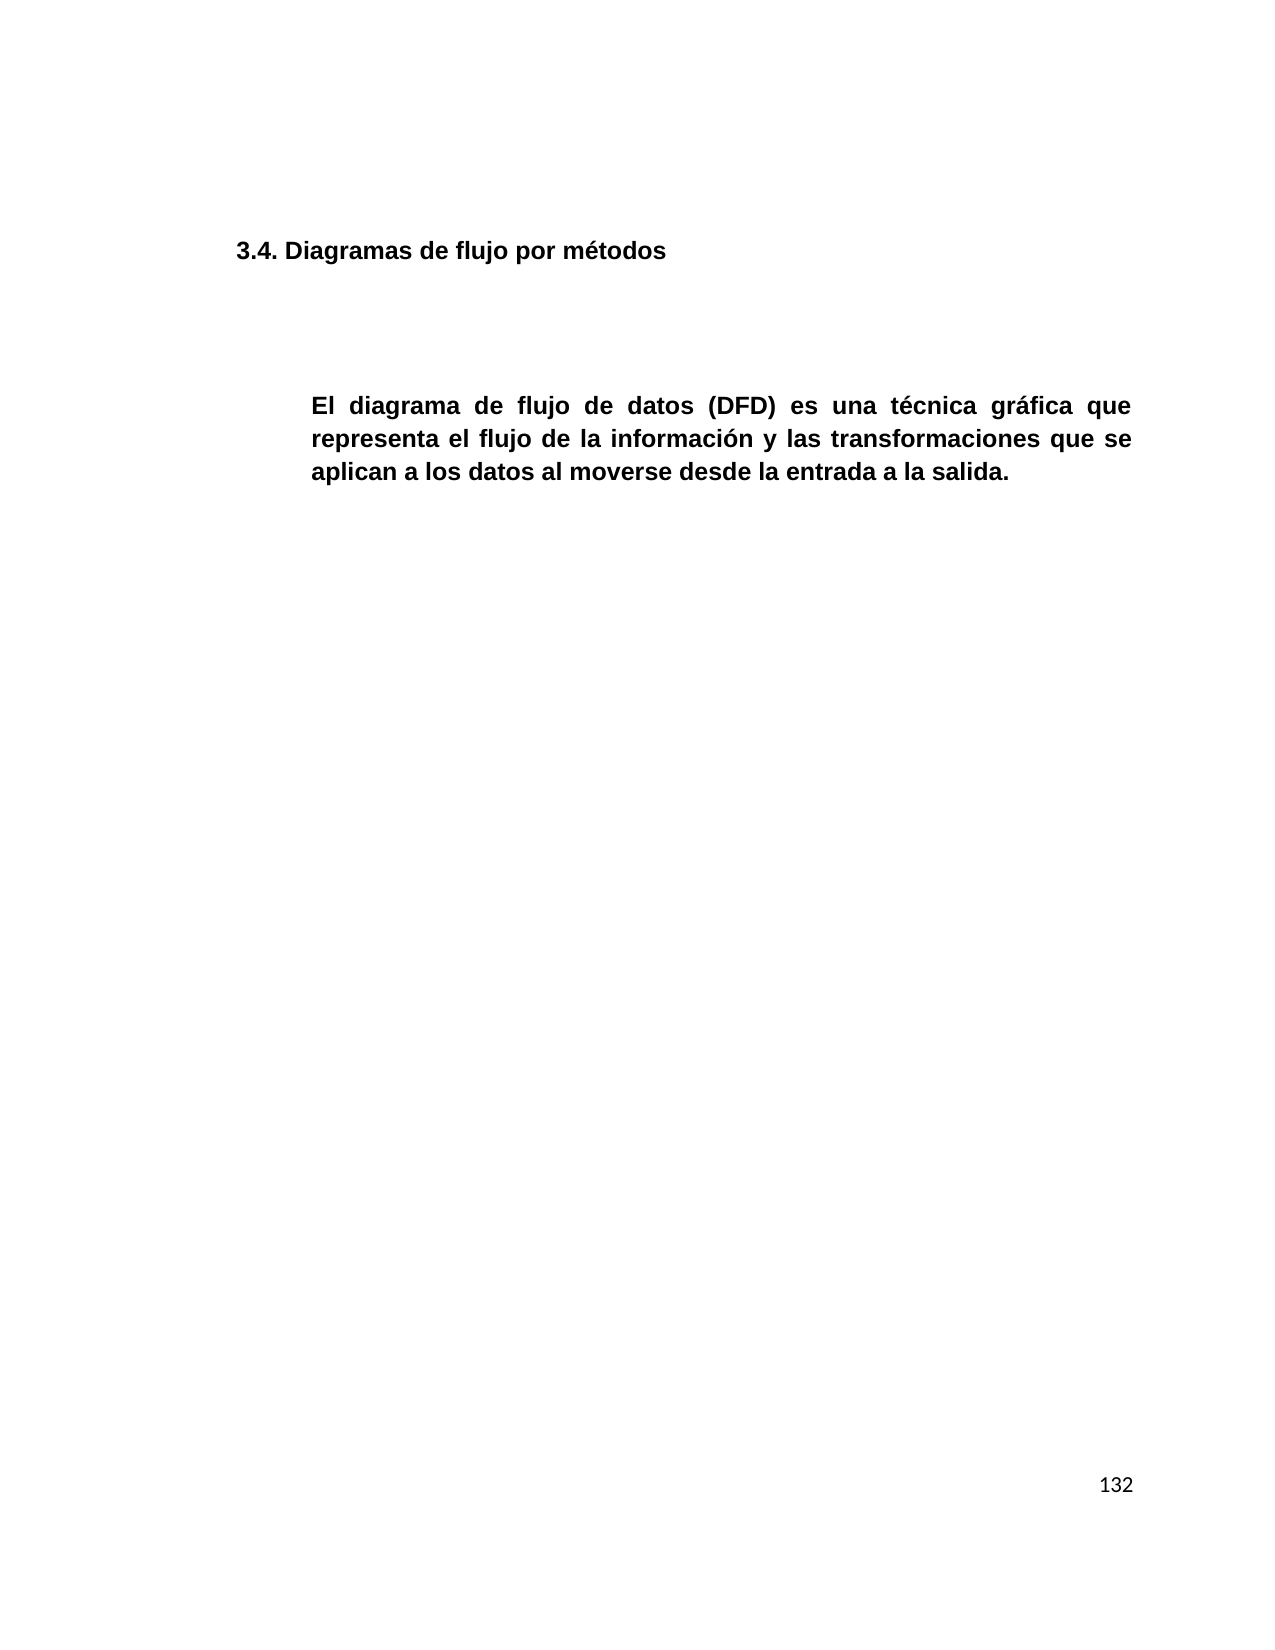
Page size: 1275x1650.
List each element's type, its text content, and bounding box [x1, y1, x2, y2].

text 3.4. Diagramas de flujo por métodos [236, 236, 1133, 265]
text El diagrama de flujo de datos (DFD) es una técnica gráfica que representa el flujo de la información y las transformaciones que se aplican a los datos al moverse desde la entrada a la salida. [311, 391, 1133, 486]
